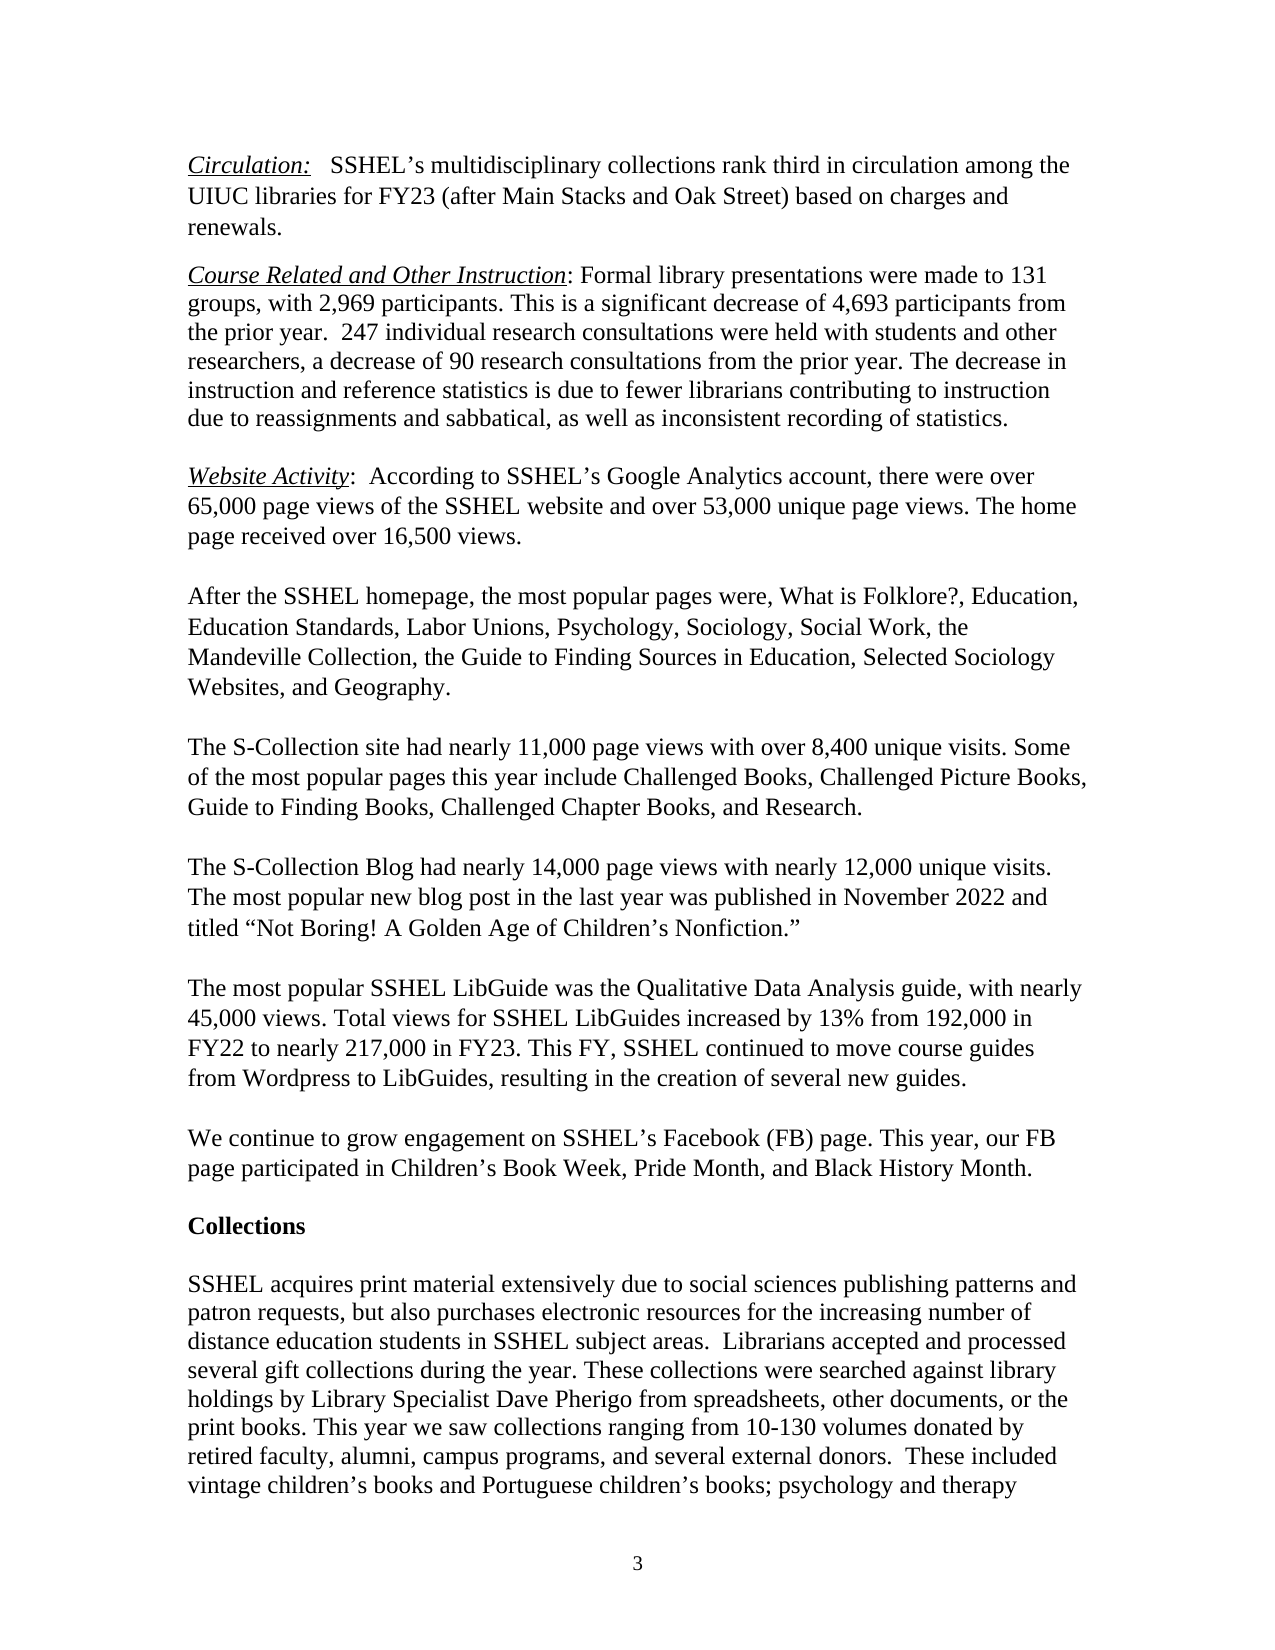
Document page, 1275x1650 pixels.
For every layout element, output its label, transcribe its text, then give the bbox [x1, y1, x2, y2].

text Course Related and Other Instruction: Formal library presentations were made to 131 groups, with 2,969 participants. This is a significant decrease of 4,693 participants from the prior year. 247 individual research consultations were held with students and other researchers, a decrease of 90 research consultations from the prior year. The decrease in instruction and reference statistics is due to fewer librarians contributing to instruction due to reassignments and sabbatical, as well as inconsistent recording of statistics. [187, 260, 1087, 432]
text We continue to grow engagement on SSHEL’s Facebook (FB) page. This year, our FB page participated in Children’s Book Week, Pride Month, and Black History Month. [187, 1123, 1087, 1182]
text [187, 1269, 1087, 1499]
text The S-Collection Blog had nearly 14,000 page views with nearly 12,000 unique visits. The most popular new blog post in the last year was published in November 2022 and titled “Not Boring! A Golden Age of Children’s Nonfiction.” [187, 852, 1087, 941]
text Circulation: SSHEL’s multidisciplinary collections rank third in circulation among the UIUC libraries for FY23 (after Main Stacks and Oak Street) based on charges and renewals. [187, 150, 1087, 241]
text After the SSHEL homepage, the most popular pages were, What is Folklore?, Education, Education Standards, Labor Unions, Psychology, Sociology, Social Work, the Mandeville Collection, the Guide to Finding Sources in Education, Selected Sociology Websites, and Geography. [187, 581, 1087, 701]
text Website Activity: According to SSHEL’s Google Analytics account, there were over 65,000 page views of the SSHEL website and over 53,000 unique page views. The home page received over 16,500 views. [187, 461, 1087, 550]
text The most popular SSHEL LibGuide was the Qualitative Data Analysis guide, with nearly 45,000 views. Total views for SSHEL LibGuides increased by 13% from 192,000 in FY22 to nearly 217,000 in FY23. This FY, SSHEL continued to move course guides from Wordpress to LibGuides, resulting in the creation of several new guides. [187, 973, 1087, 1092]
text The S-Collection site had nearly 11,000 page views with over 8,400 unique visits. Some of the most popular pages this year include Challenged Books, Challenged Picture Books, Guide to Finding Books, Challenged Chapter Books, and Research. [187, 732, 1087, 821]
text Collections [187, 1211, 1087, 1240]
